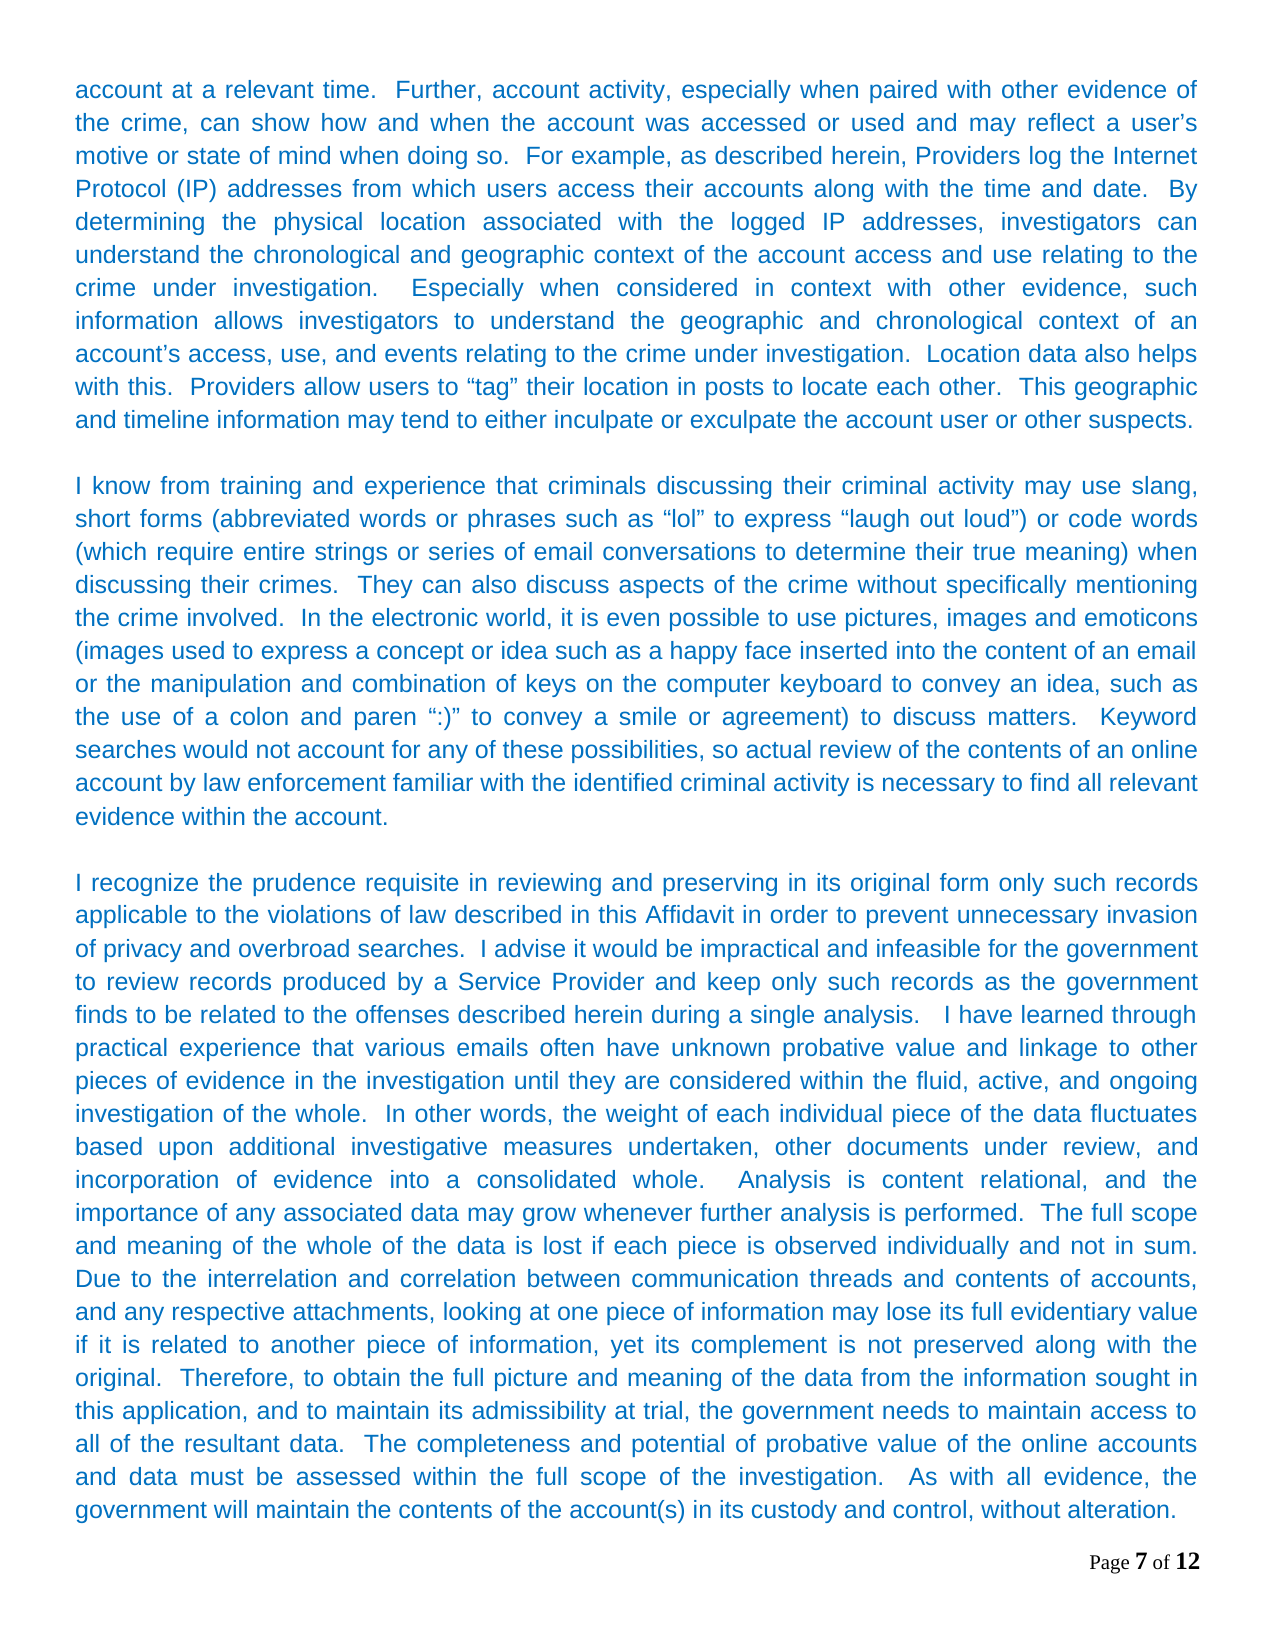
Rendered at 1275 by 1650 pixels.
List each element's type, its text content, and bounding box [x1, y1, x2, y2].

text I recognize the prudence requisite in reviewing and preserving in its original form only such records applicable to the violations of law described in this Affidavit in order to prevent unnecessary invasion of privacy and overbroad searches. I advise it would be impractical and infeasible for the government to review records produced by a Service Provider and keep only such records as the government finds to be related to the offenses described herein during a single analysis. I have learned through practical experience that various emails often have unknown probative value and linkage to other pieces of evidence in the investigation until they are considered within the fluid, active, and ongoing investigation of the whole. In other words, the weight of each individual piece of the data fluctuates based upon additional investigative measures undertaken, other documents under review, and incorporation of evidence into a consolidated whole. Analysis is content relational, and the importance of any associated data may grow whenever further analysis is performed. The full scope and meaning of the whole of the data is lost if each piece is observed individually and not in sum. Due to the interrelation and correlation between communication threads and contents of accounts, and any respective attachments, looking at one piece of information may lose its full evidentiary value if it is related to another piece of information, yet its complement is not preserved along with the original. Therefore, to obtain the full picture and meaning of the data from the information sought in this application, and to maintain its admissibility at trial, the government needs to maintain access to all of the resultant data. The completeness and potential of probative value of the online accounts and data must be assessed within the full scope of the investigation. As with all evidence, the government will maintain the contents of the account(s) in its custody and control, without alteration. [75, 867, 1200, 1524]
text I know from training and experience that criminals discussing their criminal activity may use slang, short forms (abbreviated words or phrases such as “lol” to express “laugh out loud”) or code words (which require entire strings or series of email conversations to determine their true meaning) when discussing their crimes. They can also discuss aspects of the crime without specifically mentioning the crime involved. In the electronic world, it is even possible to use pictures, images and emoticons (images used to express a concept or idea such as a happy face inserted into the content of an email or the manipulation and combination of keys on the computer keyboard to convey an idea, such as the use of a colon and paren “:)” to convey a smile or agreement) to discuss matters. Keyword searches would not account for any of these possibilities, so actual review of the contents of an online account by law enforcement familiar with the identified criminal activity is necessary to find all relevant evidence within the account. [75, 471, 1200, 830]
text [75, 75, 1200, 434]
